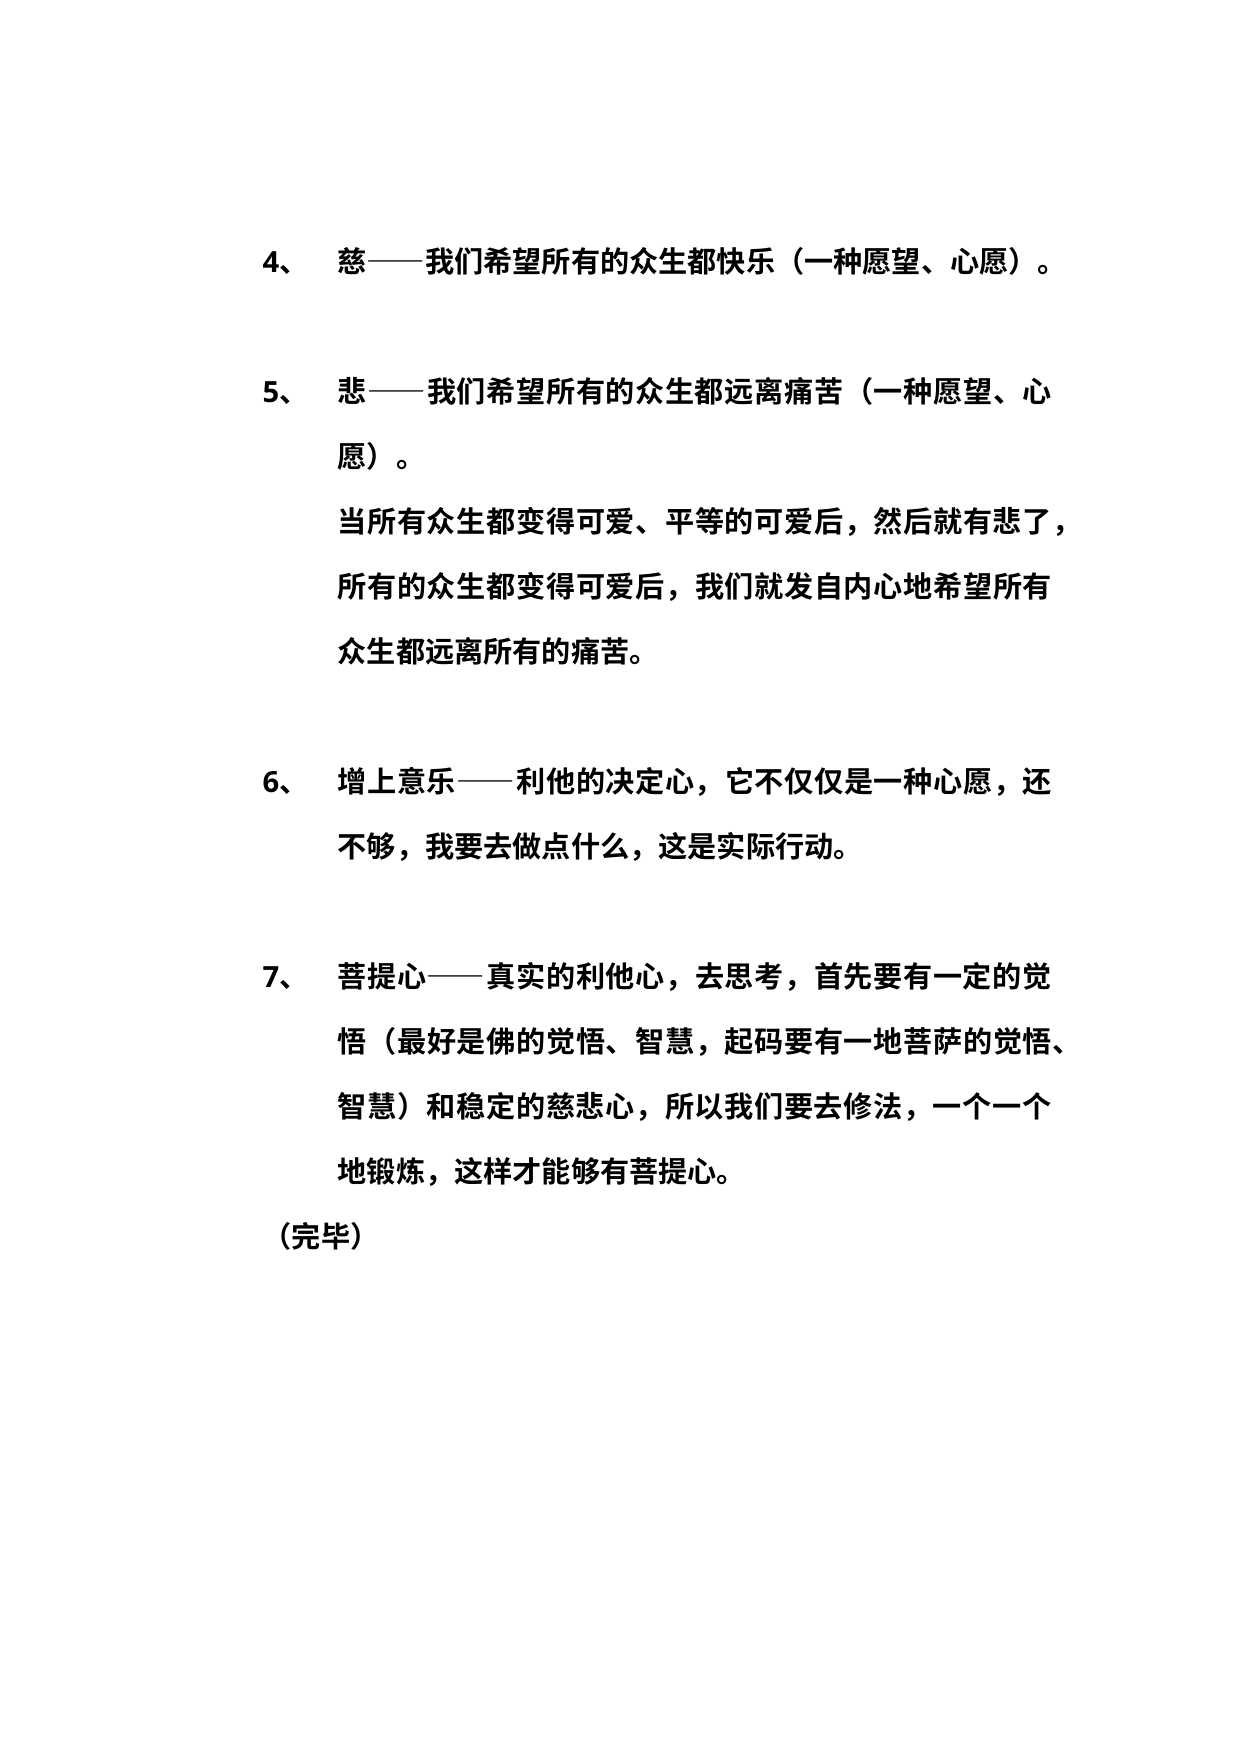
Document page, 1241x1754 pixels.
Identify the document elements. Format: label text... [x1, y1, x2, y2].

list 悲——我们希望所有的众生都远离痛苦（一种愿望、心愿）。 [262, 357, 1053, 487]
list 菩提心——真实的利他心，去思考，首先要有一定的觉悟（最好是佛的觉悟、智慧，起码要有一地菩萨的觉悟、智慧）和稳定的慈悲心，所以我们要去修法，一个一个地锻炼，这样才能够有菩提心。 [262, 942, 1053, 1202]
list 增上意乐——利他的决定心，它不仅仅是一种心愿，还不够，我要去做点什么，这是实际行动。 [262, 747, 1053, 877]
text （完毕） [262, 1202, 1053, 1267]
list 慈——我们希望所有的众生都快乐（一种愿望、心愿）。 [262, 227, 1053, 292]
list 当所有众生都变得可爱、平等的可爱后，然后就有悲了，所有的众生都变得可爱后，我们就发自内心地希望所有众生都远离所有的痛苦。 [337, 487, 1053, 682]
